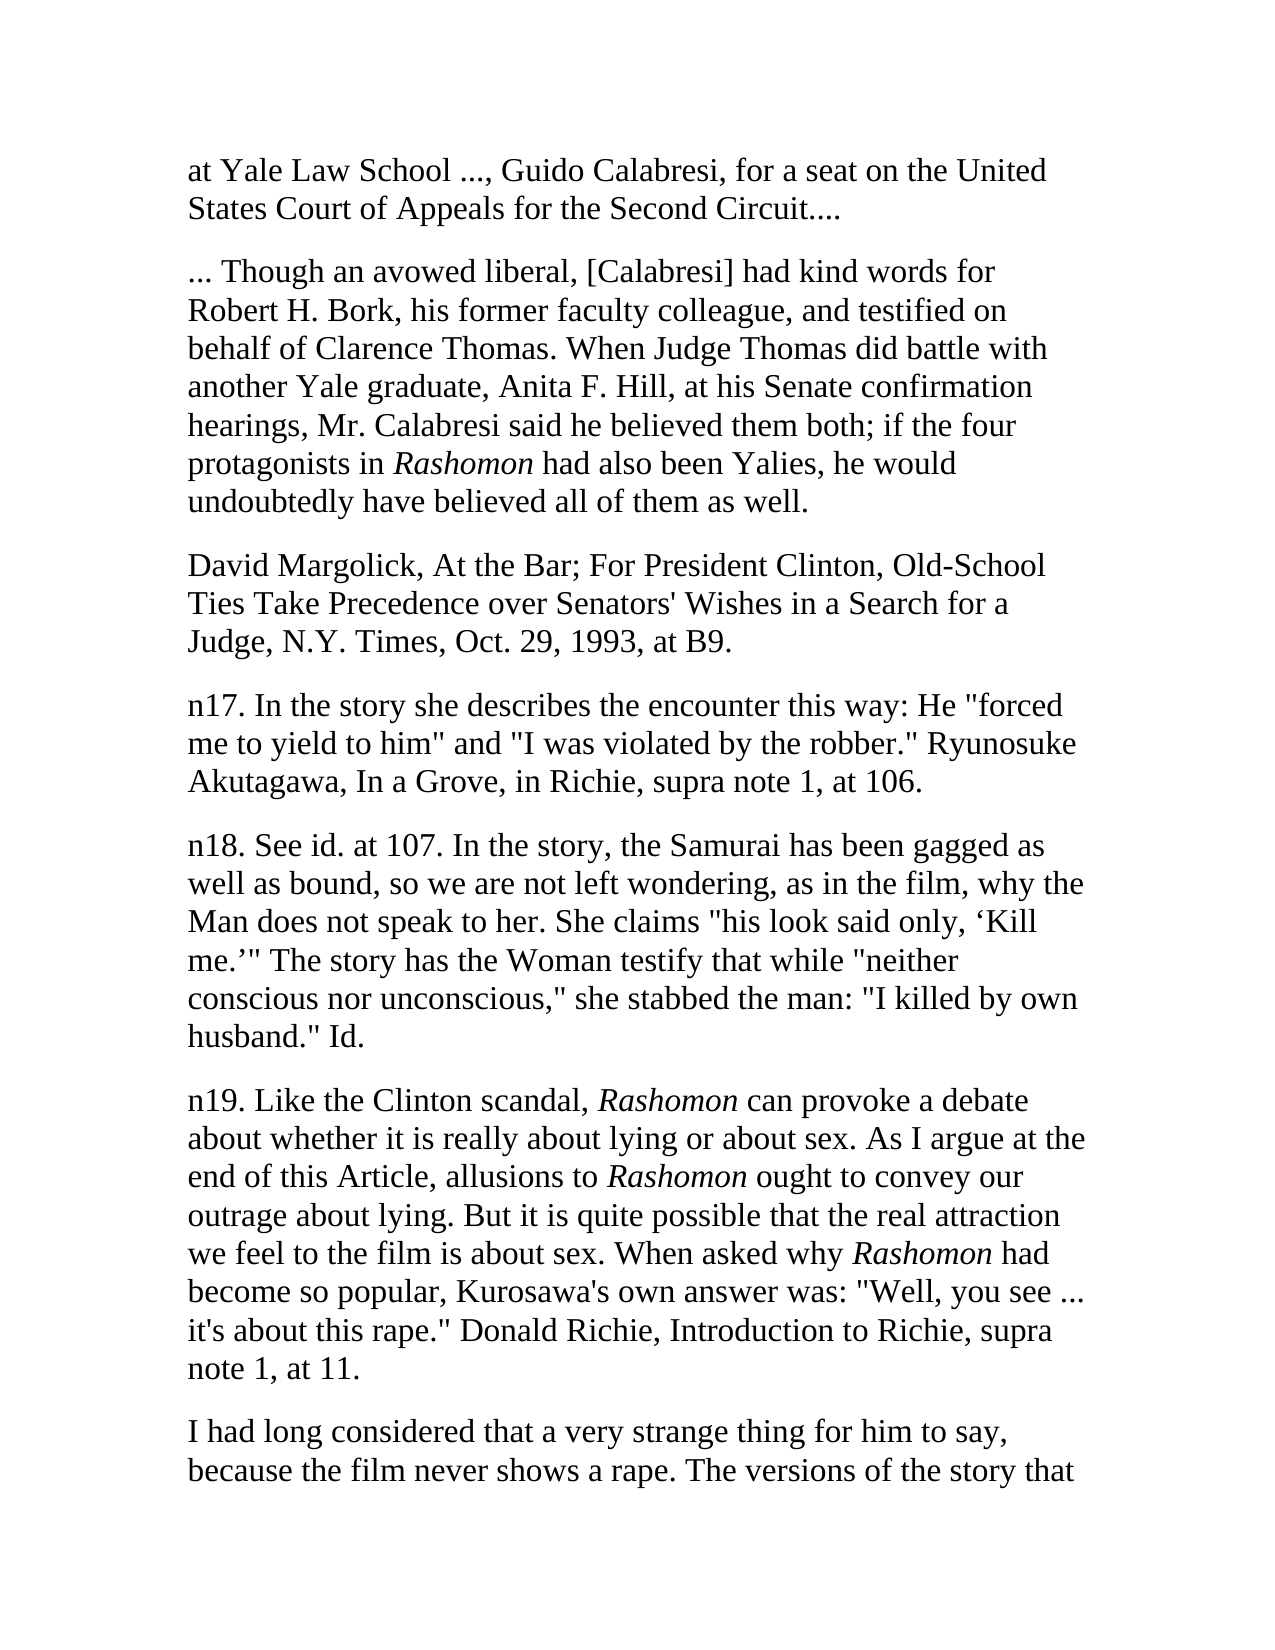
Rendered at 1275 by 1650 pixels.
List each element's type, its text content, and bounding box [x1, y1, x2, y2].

text n17. In the story she describes the encounter this way: He "forced me to yield to him" and "I was violated by the robber." Ryunosuke Akutagawa, In a Grove, in Richie, supra note 1, at 106. [187, 685, 1087, 800]
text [187, 1412, 1087, 1488]
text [187, 150, 1087, 227]
text n19. Like the Clinton scandal, Rashomon can provoke a debate about whether it is really about lying or about sex. As I argue at the end of this Article, allusions to Rashomon ought to convey our outrage about lying. But it is quite possible that the real attraction we feel to the film is about sex. When asked why Rashomon had become so popular, Kurosawa's own answer was: "Well, you see ... it's about this rape." Donald Richie, Introduction to Richie, supra note 1, at 11. [187, 1080, 1087, 1387]
text n18. See id. at 107. In the story, the Samurai has been gagged as well as bound, so we are not left wondering, as in the film, why the Man does not speak to her. She claims "his look said only, ‘Kill me.’" The story has the Woman testify that while "neither conscious nor unconscious," she stabbed the man: "I killed by own husband." Id. [187, 825, 1087, 1055]
text David Margolick, At the Bar; For President Clinton, Old-School Ties Take Precedence over Senators' Wishes in a Search for a Judge, N.Y. Times, Oct. 29, 1993, at B9. [187, 545, 1087, 660]
text ... Though an avowed liberal, [Calabresi] had kind words for Robert H. Bork, his former faculty colleague, and testified on behalf of Clarence Thomas. When Judge Thomas did battle with another Yale graduate, Anita F. Hill, at his Senate confirmation hearings, Mr. Calabresi said he believed them both; if the four protagonists in Rashomon had also been Yalies, he would undoubtedly have believed all of them as well. [187, 252, 1087, 520]
